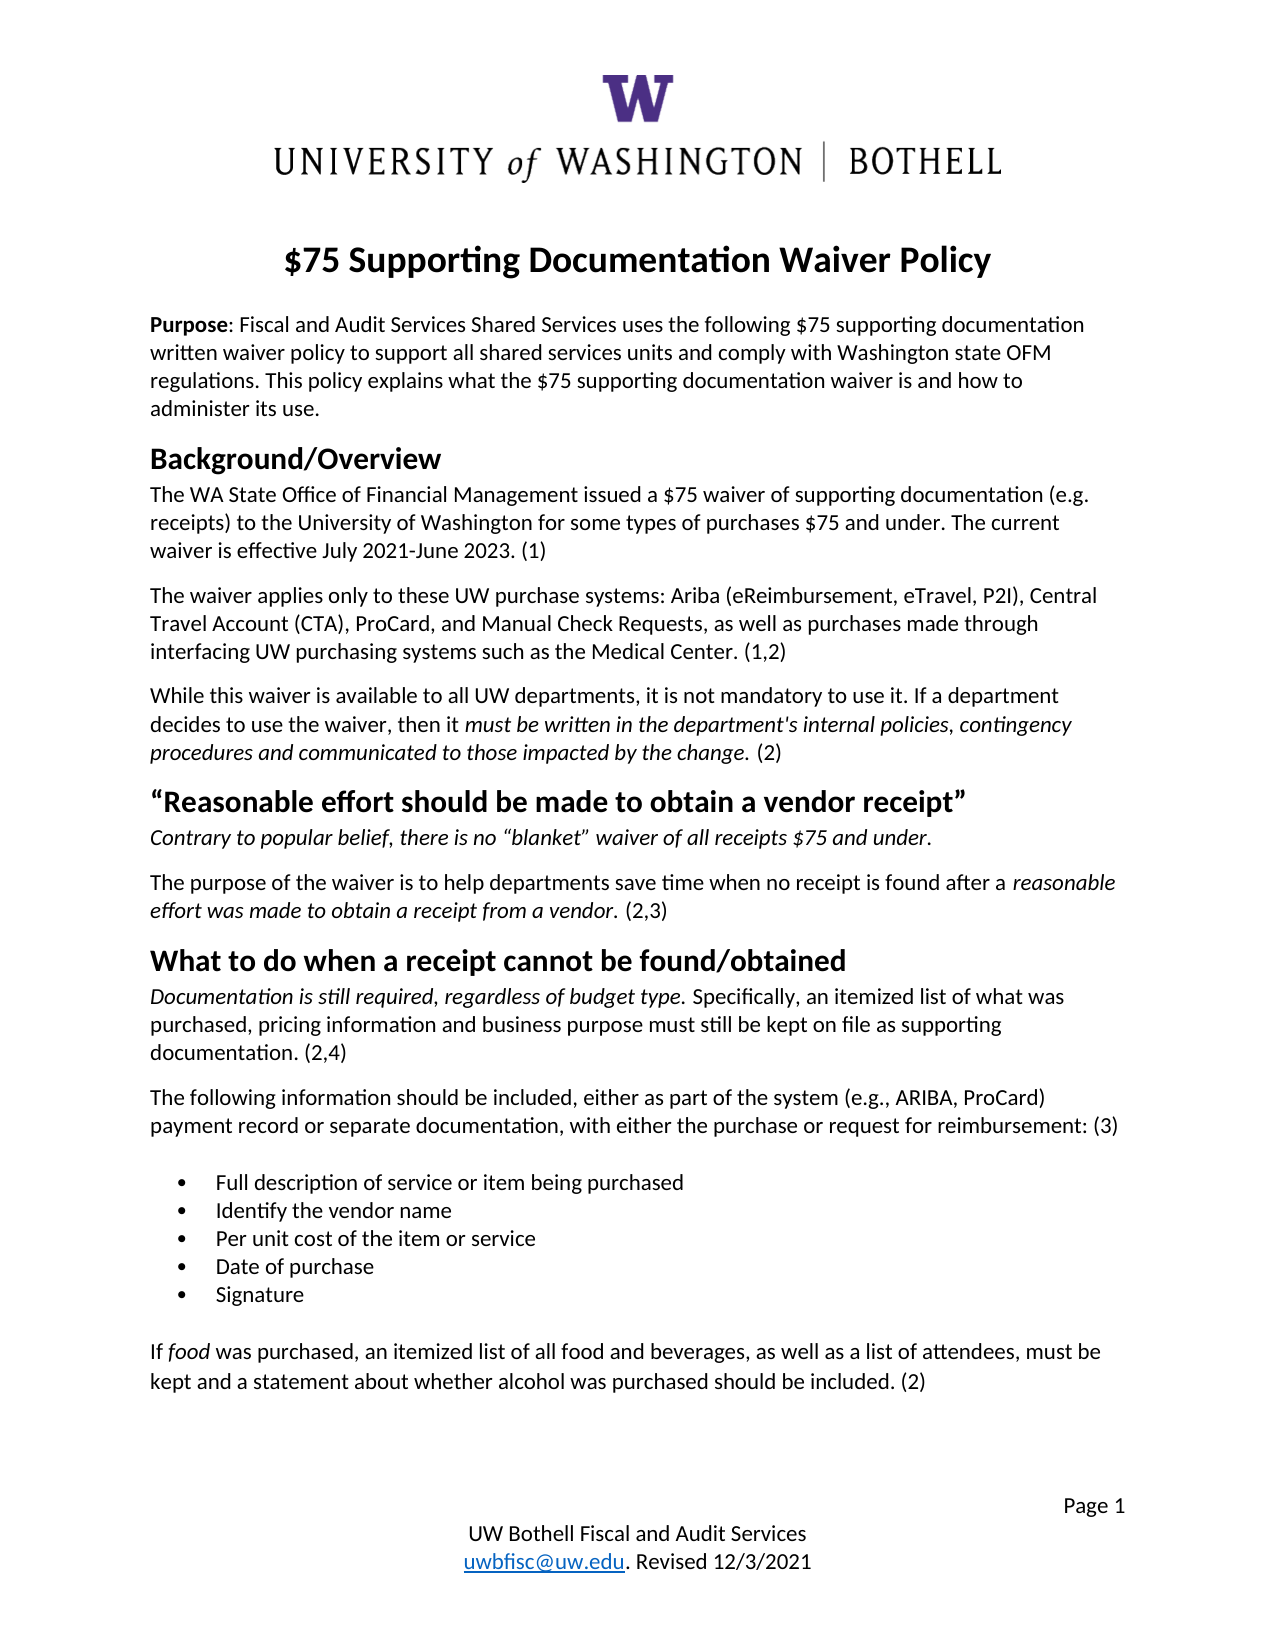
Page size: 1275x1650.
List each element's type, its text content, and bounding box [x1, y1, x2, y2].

list Identify the vendor name [178, 1196, 1125, 1224]
subtitle “Reasonable effort should be made to obtain a vendor receipt” [150, 782, 1125, 821]
list Per unit cost of the item or service [178, 1224, 1125, 1252]
text Contrary to popular belief, there is no “blanket” waiver of all receipts $75 and under. [150, 823, 1125, 852]
text The purpose of the waiver is to help departments save time when no receipt is found after a reasonable effort was made to obtain a receipt from a vendor. (2,3) [150, 868, 1125, 924]
text While this waiver is available to all UW departments, it is not mandatory to use it. If a department decides to use the waiver, then it must be written in the department's internal policies, contingency procedures and communicated to those impacted by the change. (2) [150, 682, 1125, 766]
subtitle $75 Supporting Documentation Waiver Policy [150, 236, 1125, 282]
text The WA State Office of Financial Management issued a $75 waiver of supporting documentation (e.g. receipts) to the University of Washington for some types of purchases $75 and under. The current waiver is effective July 2021-June 2023. (1) [150, 480, 1125, 564]
text The waiver applies only to these UW purchase systems: Ariba (eReimbursement, eTravel, P2I), Central Travel Account (CTA), ProCard, and Manual Check Requests, as well as purchases made through interfacing UW purchasing systems such as the Medical Center. (1,2) [150, 581, 1125, 665]
text Documentation is still required, regardless of budget type. Specifically, an itemized list of what was purchased, pricing information and business purpose must still be kept on file as supporting documentation. (2,4) [150, 982, 1125, 1066]
picture [274, 75, 1001, 183]
text The following information should be included, either as part of the system (e.g., ARIBA, ProCard) payment record or separate documentation, with either the purchase or request for reimbursement: (3) [150, 1083, 1125, 1139]
subtitle What to do when a receipt cannot be found/obtained [150, 941, 1125, 979]
list Full description of service or item being purchased [178, 1168, 1125, 1196]
list Date of purchase [178, 1252, 1125, 1280]
subtitle Background/Overview [150, 439, 1125, 477]
text Purpose: Fiscal and Audit Services Shared Services uses the following $75 supporting documentation written waiver policy to support all shared services units and comply with Washington state OFM regulations. This policy explains what the $75 supporting documentation waiver is and how to administer its use. [150, 310, 1125, 422]
list Signature [178, 1280, 1125, 1308]
text If food was purchased, an itemized list of all food and beverages, as well as a list of attendees, must be kept and a statement about whether alcohol was purchased should be included. (2) [150, 1337, 1125, 1396]
